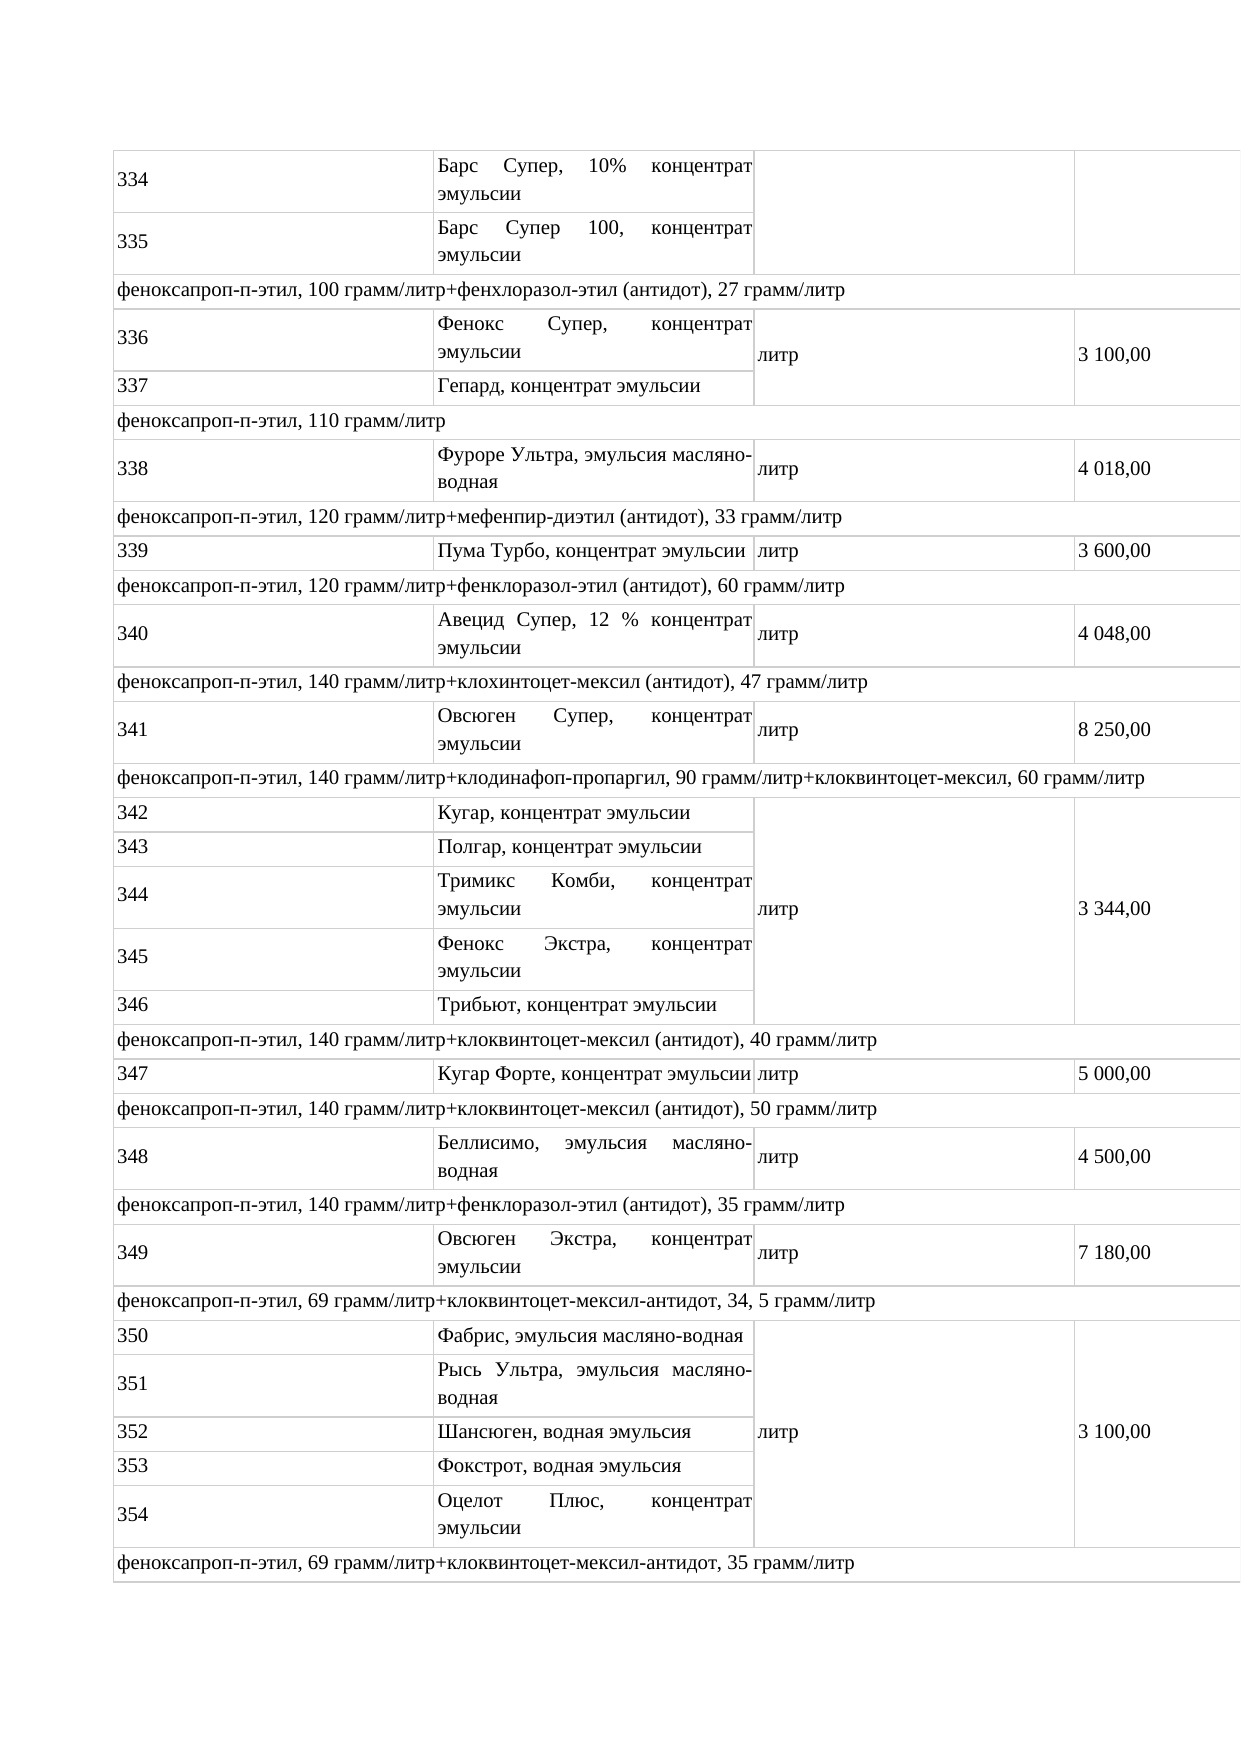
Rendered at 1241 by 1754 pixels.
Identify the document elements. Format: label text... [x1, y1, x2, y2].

table_cell литр [755, 798, 1074, 1024]
table_cell 340 [114, 605, 433, 666]
table_cell 336 [114, 310, 433, 370]
table_cell Кугар, концентрат эмульсии [434, 798, 753, 831]
table_cell 349 [114, 1225, 433, 1285]
table_cell феноксапроп-п-этил, 140 грамм/литр+фенклоразол-этил (антидот), 35 грамм/литр [114, 1190, 1240, 1223]
table_cell 351 [114, 1355, 433, 1416]
table_cell 4 500,00 [1075, 1128, 1240, 1189]
table_cell Фабрис, эмульсия масляно-водная [434, 1321, 753, 1354]
table_cell 346 [114, 991, 433, 1024]
table_cell Беллисимо, эмульсия масляно-водная [434, 1128, 753, 1189]
table_cell феноксапроп-п-этил, 140 грамм/литр+клохинтоцет-мексил (антидот), 47 грамм/литр [114, 668, 1240, 701]
table_cell феноксапроп-п-этил, 140 грамм/литр+клоквинтоцет-мексил (антидот), 40 грамм/литр [114, 1025, 1240, 1058]
table_cell 342 [114, 798, 433, 831]
table_cell 347 [114, 1060, 433, 1093]
table_cell литр [755, 702, 1074, 762]
table_cell Тримикс Комби, концентрат эмульсии [434, 867, 753, 928]
table_cell Овсюген Супер, концентрат эмульсии [434, 702, 753, 762]
table_cell феноксапроп-п-этил, 140 грамм/литр+клодинафоп-пропаргил, 90 грамм/литр+клоквинтоцет-мексил, 60 грамм/литр [114, 764, 1240, 797]
table_cell Полгар, концентрат эмульсии [434, 833, 753, 866]
table_cell феноксапроп-п-этил, 69 грамм/литр+клоквинтоцет-мексил-антидот, 34, 5 грамм/литр [114, 1287, 1240, 1320]
table_cell 8 250,00 [1075, 702, 1240, 762]
table_cell 337 [114, 372, 433, 405]
table_cell 3 100,00 [1075, 310, 1240, 405]
table_cell 7 180,00 [1075, 1225, 1240, 1285]
table_cell 341 [114, 702, 433, 762]
table_cell литр [755, 440, 1074, 501]
table_cell литр [755, 1321, 1074, 1547]
table_cell Фокстрот, водная эмульсия [434, 1452, 753, 1485]
table_cell 3 100,00 [1075, 1321, 1240, 1547]
table_cell феноксапроп-п-этил, 120 грамм/литр+фенклоразол-этил (антидот), 60 грамм/литр [114, 571, 1240, 604]
table_cell 335 [114, 213, 433, 274]
table_cell Овсюген Экстра, концентрат эмульсии [434, 1225, 753, 1285]
table_cell литр [755, 1225, 1074, 1285]
table_cell феноксапроп-п-этил, 110 грамм/литр [114, 406, 1240, 439]
table_cell Барс Супер, 10% концентрат эмульсии [434, 151, 753, 212]
table_cell Фуроре Ультра, эмульсия масляно-водная [434, 440, 753, 501]
table_cell 348 [114, 1128, 433, 1189]
table_cell Фенокс Экстра, концентрат эмульсии [434, 929, 753, 989]
table_cell 350 [114, 1321, 433, 1354]
table_cell Оцелот Плюс, концентрат эмульсии [434, 1486, 753, 1547]
table_cell 353 [114, 1452, 433, 1485]
table_cell Трибьют, концентрат эмульсии [434, 991, 753, 1024]
table_cell 3 344,00 [1075, 798, 1240, 1024]
table_cell Кугар Форте, концентрат эмульсии [434, 1060, 753, 1093]
table_cell 338 [114, 440, 433, 501]
table_cell феноксапроп-п-этил, 69 грамм/литр+клоквинтоцет-мексил-антидот, 35 грамм/литр [114, 1548, 1240, 1581]
table_cell феноксапроп-п-этил, 140 грамм/литр+клоквинтоцет-мексил (антидот), 50 грамм/литр [114, 1094, 1240, 1127]
table_cell Рысь Ультра, эмульсия масляно-водная [434, 1355, 753, 1416]
table_cell 4 018,00 [1075, 440, 1240, 501]
table_cell 339 [114, 537, 433, 570]
table_cell феноксапроп-п-этил, 120 грамм/литр+мефенпир-диэтил (антидот), 33 грамм/литр [114, 502, 1240, 535]
table_cell 352 [114, 1418, 433, 1451]
table_cell 3 600,00 [1075, 537, 1240, 570]
table_cell литр [755, 1128, 1074, 1189]
table_cell литр [755, 537, 1074, 570]
table_cell Барс Супер 100, концентрат эмульсии [434, 213, 753, 274]
table_cell Гепард, концентрат эмульсии [434, 372, 753, 405]
table_cell 334 [114, 151, 433, 212]
table_cell литр [755, 1060, 1074, 1093]
table_cell 5 000,00 [1075, 1060, 1240, 1093]
table_cell Пума Турбо, концентрат эмульсии [434, 537, 753, 570]
table_cell Фенокс Супер, концентрат эмульсии [434, 310, 753, 370]
table_cell Авецид Супер, 12 % концентрат эмульсии [434, 605, 753, 666]
table_cell 354 [114, 1486, 433, 1547]
table_cell феноксапроп-п-этил, 100 грамм/литр+фенхлоразол-этил (антидот), 27 грамм/литр [114, 275, 1240, 308]
table_cell 4 048,00 [1075, 605, 1240, 666]
table_cell 344 [114, 867, 433, 928]
table_cell литр [755, 605, 1074, 666]
table_cell литр [755, 310, 1074, 405]
table_cell 345 [114, 929, 433, 989]
table_cell Шансюген, водная эмульсия [434, 1418, 753, 1451]
table_cell 343 [114, 833, 433, 866]
